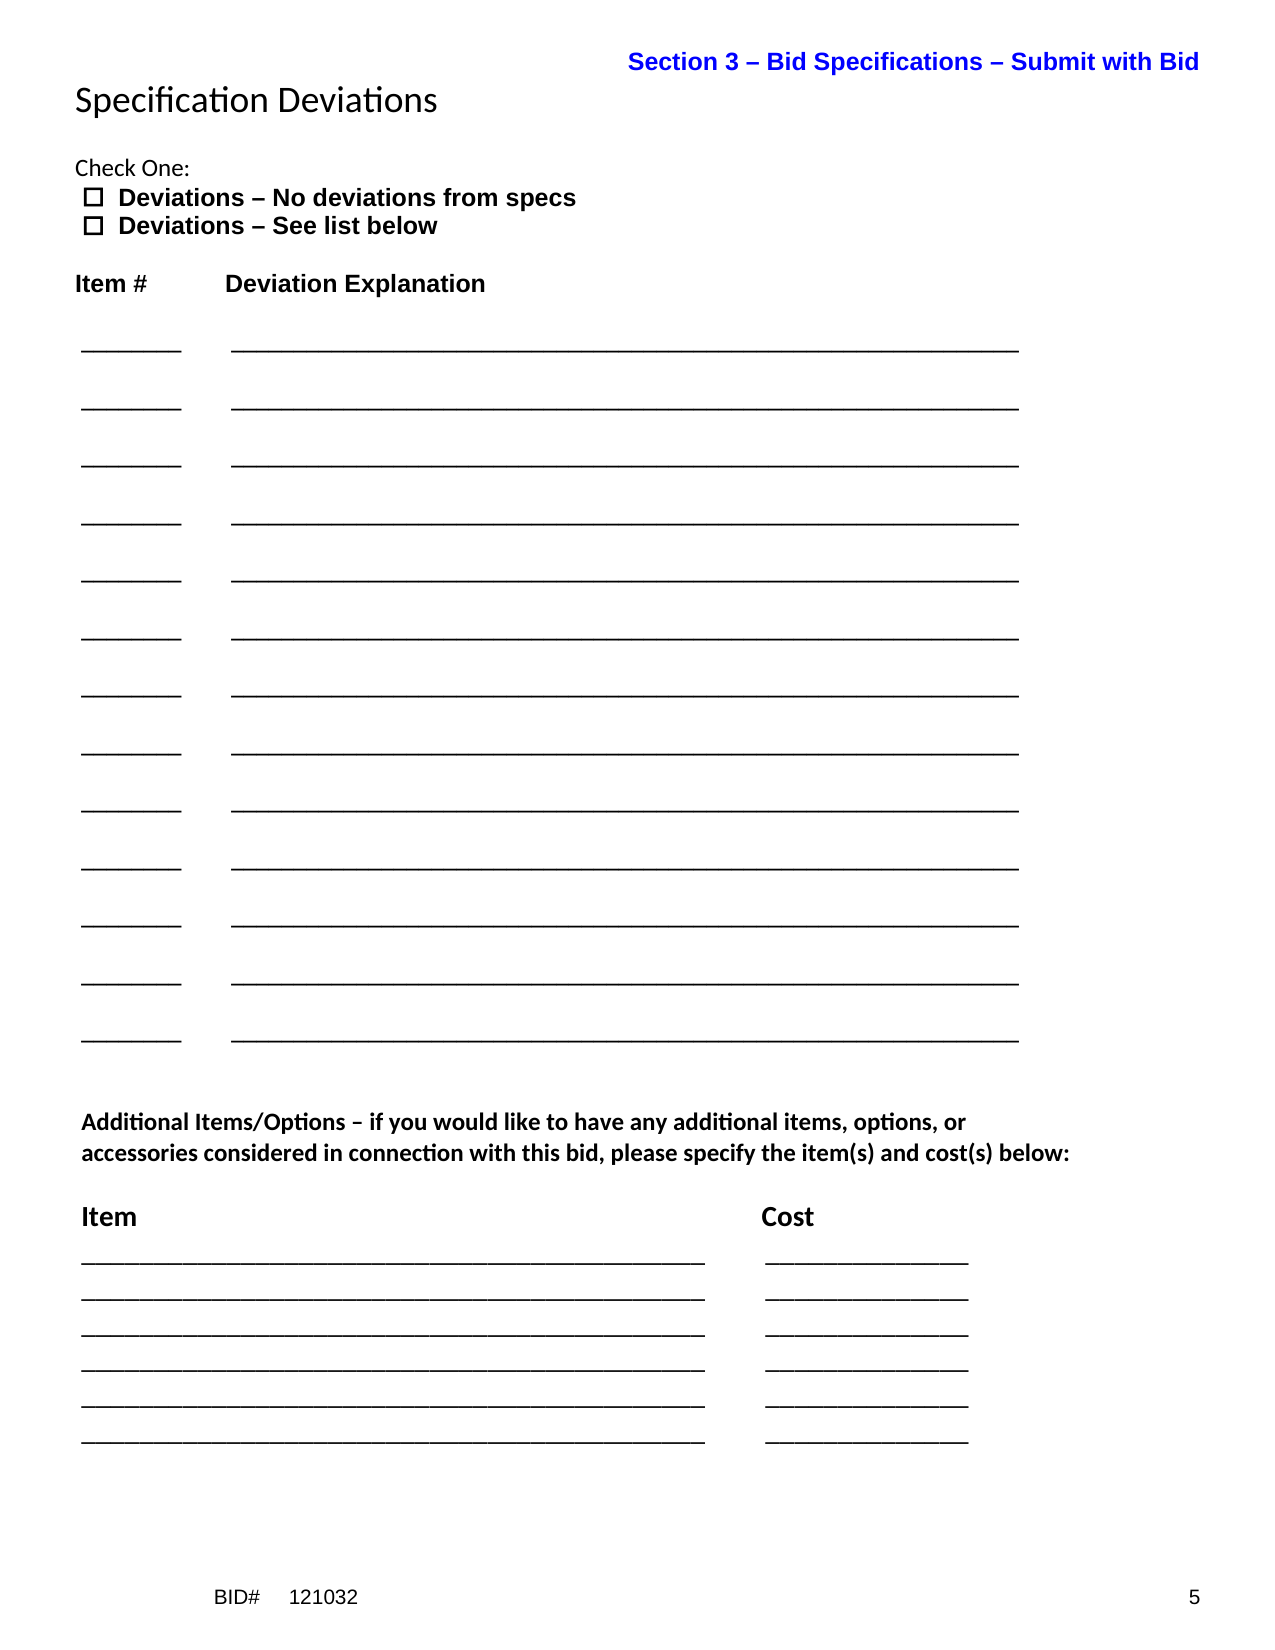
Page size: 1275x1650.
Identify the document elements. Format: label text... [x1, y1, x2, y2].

text Check One: [75, 152, 1200, 182]
text Deviations – No deviations from specs [75, 182, 1200, 211]
table_header ________ _______________________________________________________________ ________ _______________________________________________________________ ________ _______________________________________________________________ ________ _______________________________________________________________ ________ _______________________________________________________________ ________ _______________________________________________________________ ________ _______________________________________________________________ ________ _______________________________________________________________ ________ _______________________________________________________________ ________ _______________________________________________________________ ________ _______________________________________________________________ ________ _______________________________________________________________ ________ _______________________________________________________________ Additional Items/Options – if you would like to have any additional items, options, or accessories considered in connection with this bid, please specify the item(s) and cost(s) below: Item Cost ___________________________________________ ______________ ___________________________________________ ______________ ___________________________________________ ______________ ___________________________________________ ______________ ___________________________________________ ______________ ___________________________________________ ______________ [70, 326, 1099, 1478]
text Specification Deviations [75, 76, 1200, 121]
text Item # Deviation Explanation [75, 269, 1200, 298]
text Deviations – See list below [75, 211, 1200, 240]
